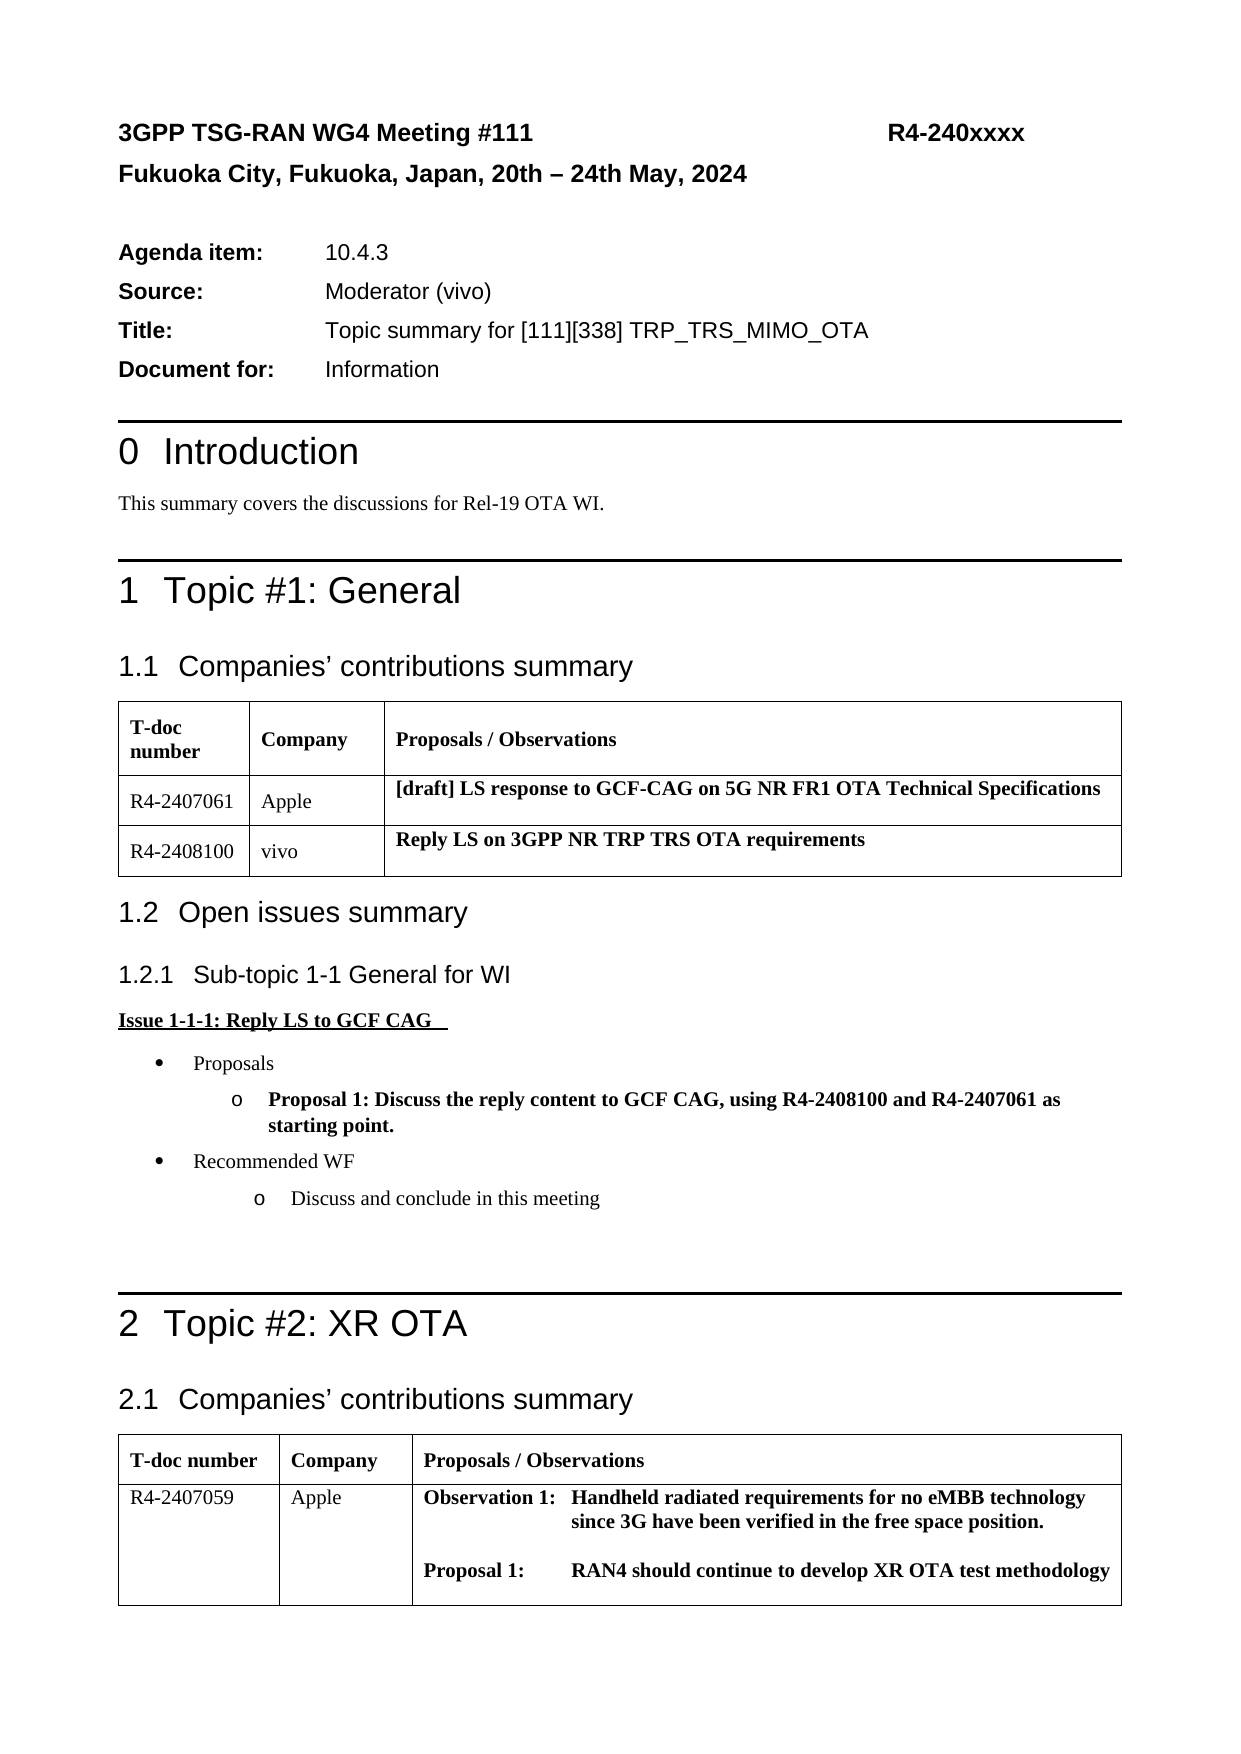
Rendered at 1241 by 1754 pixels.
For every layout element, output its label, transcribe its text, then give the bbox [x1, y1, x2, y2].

text 3GPP TSG-RAN WG4 Meeting #111 R4-240xxxx [118, 118, 1122, 147]
list Proposal 1: Discuss the reply content to GCF CAG, using R4-2408100 and R4-2407061 as starting point. [231, 1087, 1122, 1137]
list Recommended WF [156, 1149, 1122, 1173]
text Fukuoka City, Fukuoka, Japan, 20th – 24th May, 2024 [118, 159, 1122, 188]
table_cell Apple [280, 1485, 412, 1605]
table_cell Apple [250, 776, 384, 825]
subtitle Introduction [118, 423, 1122, 472]
text Source: Moderator (vivo) [118, 278, 1122, 304]
table_cell Reply LS on 3GPP NR TRP TRS OTA requirements [385, 826, 1121, 876]
subtitle Topic #1: General [118, 562, 1122, 611]
text Document for: Information [118, 356, 1122, 382]
table_header Proposals / Observations [385, 702, 1121, 775]
table_header Company [280, 1435, 412, 1484]
subtitle Topic #2: XR OTA [118, 1295, 1122, 1344]
table_header T-doc number [119, 702, 249, 775]
table_cell R4-2407061 [119, 776, 249, 825]
table_cell [draft] LS response to GCF-CAG on 5G NR FR1 OTA Technical Specifications [385, 776, 1121, 825]
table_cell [413, 1485, 1121, 1605]
subtitle Companies’ contributions summary [118, 649, 1122, 682]
table_header Company [250, 702, 384, 775]
subtitle Open issues summary [118, 895, 1122, 929]
table_header Proposals / Observations [413, 1435, 1121, 1484]
table_cell R4-2407059 [119, 1485, 279, 1605]
list Discuss and conclude in this meeting [253, 1186, 1122, 1212]
text Issue 1-1-1: Reply LS to GCF CAG [118, 1008, 1122, 1032]
table_header T-doc number [119, 1435, 279, 1484]
table_cell R4-2408100 [119, 826, 249, 876]
subtitle Sub-topic 1-1 General for WI [118, 960, 1122, 989]
text Agenda item: 10.4.3 [118, 239, 1122, 266]
text This summary covers the discussions for Rel-19 OTA WI. [118, 491, 1122, 515]
list Proposals [156, 1050, 1122, 1074]
text Title: Topic summary for [111][338] TRP_TRS_MIMO_OTA [118, 317, 1122, 343]
subtitle Companies’ contributions summary [118, 1382, 1122, 1415]
table_cell vivo [250, 826, 384, 876]
